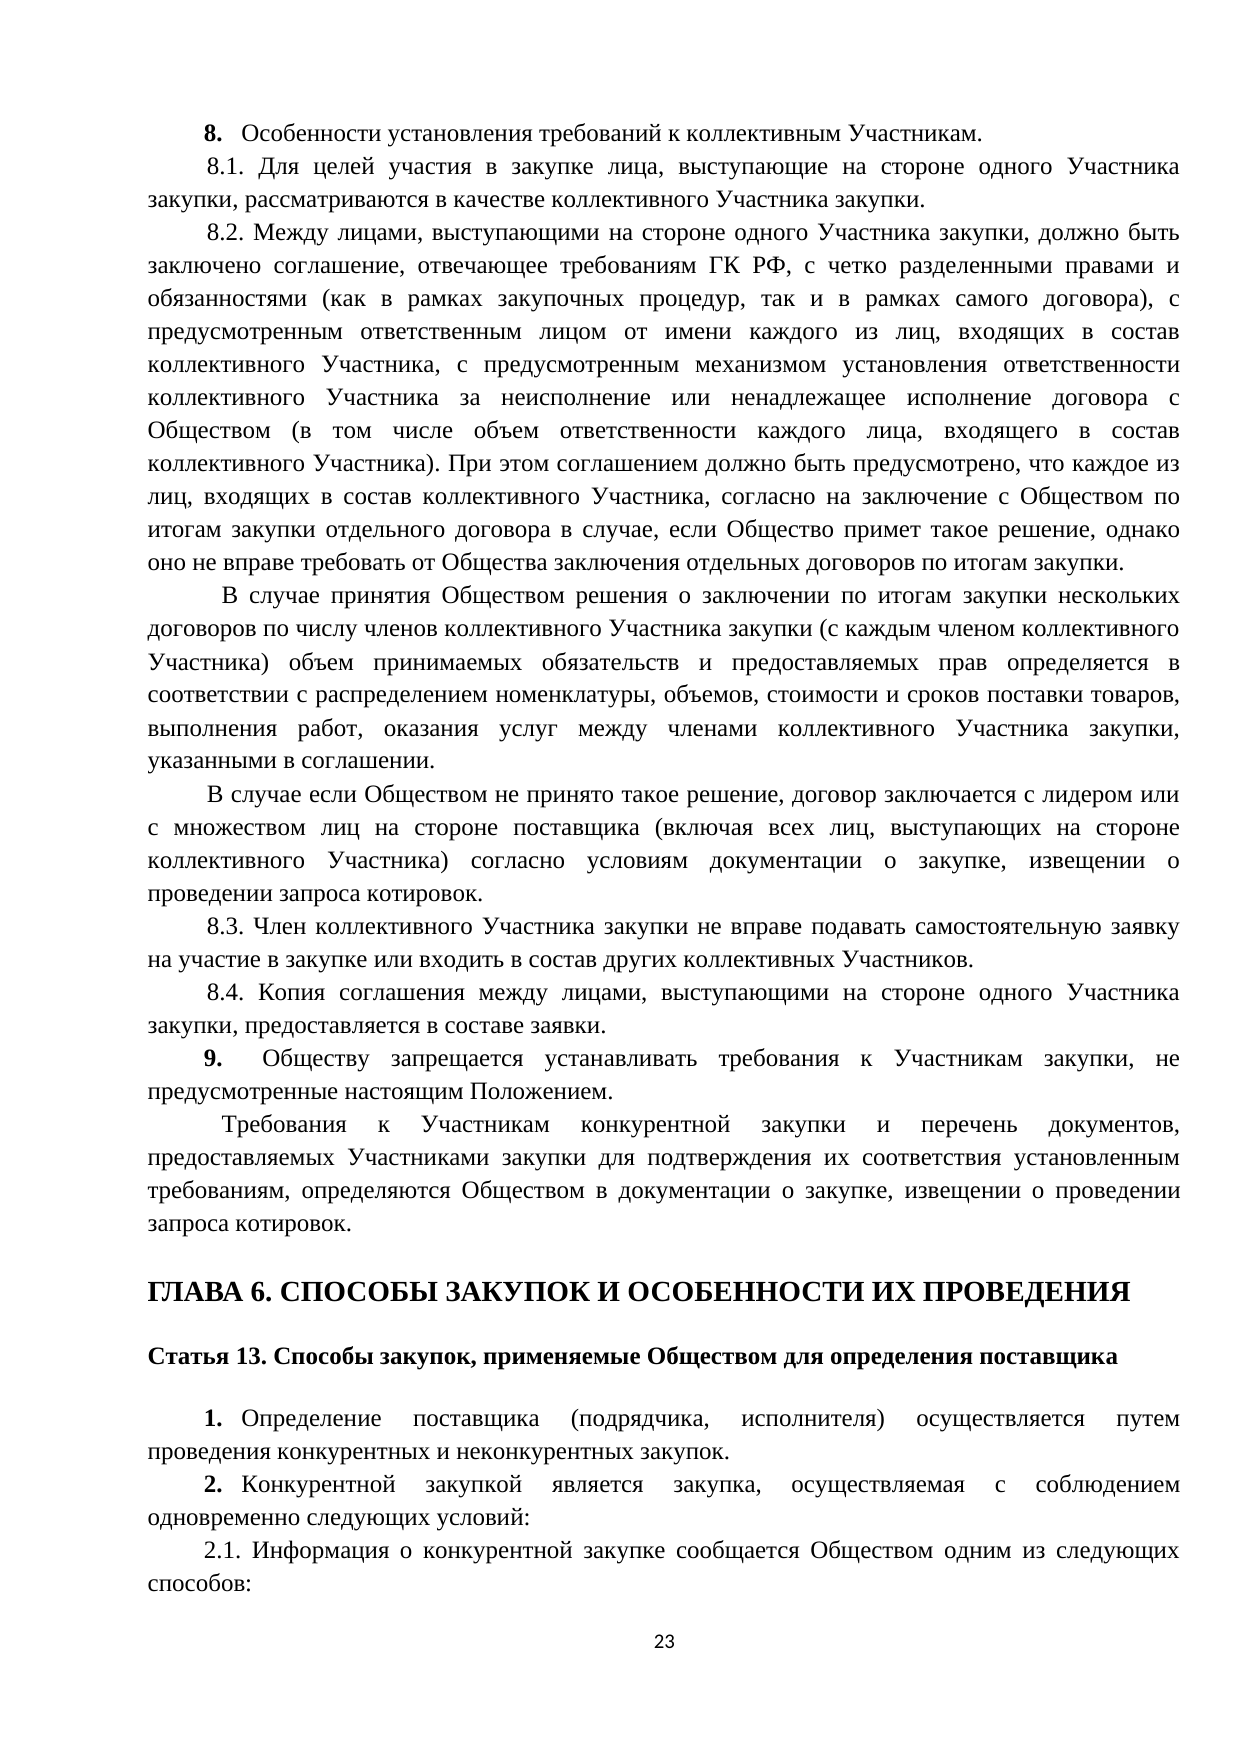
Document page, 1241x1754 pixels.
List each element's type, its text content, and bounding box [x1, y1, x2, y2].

list Конкурентной закупкой является закупка, осуществляемая с соблюдением одновременно следующих условий: [147, 1469, 1181, 1531]
list Обществу запрещается устанавливать требования к Участникам закупки, не предусмотренные настоящим Положением. [147, 1043, 1181, 1104]
text 8.4. Копия соглашения между лицами, выступающими на стороне одного Участника закупки, предоставляется в составе заявки. [147, 977, 1181, 1038]
list Определение поставщика (подрядчика, исполнителя) осуществляется путем проведения конкурентных и неконкурентных закупок. [147, 1403, 1181, 1465]
text В случае если Обществом не принято такое решение, договор заключается с лидером или с множеством лиц на стороне поставщика (включая всех лиц, выступающих на стороне коллективного Участника) согласно условиям документации о закупке, извещении о проведении запроса котировок. [147, 779, 1181, 906]
list Особенности установления требований к коллективным Участникам. [147, 118, 1181, 147]
text 8.1. Для целей участия в закупке лица, выступающие на стороне одного Участника закупки, рассматриваются в качестве коллективного Участника закупки. [147, 151, 1181, 213]
text 8.3. Член коллективного Участника закупки не вправе подавать самостоятельную заявку на участие в закупке или входить в состав других коллективных Участников. [147, 911, 1181, 972]
subtitle ГЛАВА 6. СПОСОБЫ ЗАКУПОК И ОСОБЕННОСТИ ИХ ПРОВЕДЕНИЯ [147, 1274, 1181, 1307]
text Требования к Участникам конкурентной закупки и перечень документов, предоставляемых Участниками закупки для подтверждения их соответствия установленным требованиям, определяются Обществом в документации о закупке, извещении о проведении запроса котировок. [147, 1109, 1181, 1237]
text 8.2. Между лицами, выступающими на стороне одного Участника закупки, должно быть заключено соглашение, отвечающее требованиям ГК РФ, с четко разделенными правами и обязанностями (как в рамках закупочных процедур, так и в рамках самого договора), с предусмотренным ответственным лицом от имени каждого из лиц, входящих в состав коллективного Участника, с предусмотренным механизмом установления ответственности коллективного Участника за неисполнение или ненадлежащее исполнение договора с Обществом (в том числе объем ответственности каждого лица, входящего в состав коллективного Участника). При этом соглашением должно быть предусмотрено, что каждое из лиц, входящих в состав коллективного Участника, согласно на заключение с Обществом по итогам закупки отдельного договора в случае, если Общество примет такое решение, однако оно не вправе требовать от Общества заключения отдельных договоров по итогам закупки. [147, 217, 1181, 576]
subtitle Статья 13. Способы закупок, применяемые Обществом для определения поставщика [147, 1341, 1181, 1370]
text В случае принятия Обществом решения о заключении по итогам закупки нескольких договоров по числу членов коллективного Участника закупки (с каждым членом коллективного Участника) объем принимаемых обязательств и предоставляемых прав определяется в соответствии с распределением номенклатуры, объемов, стоимости и сроков поставки товаров, выполнения работ, оказания услуг между членами коллективного Участника закупки, указанными в соглашении. [147, 581, 1181, 774]
text 2.1. Информация о конкурентной закупке сообщается Обществом одним из следующих способов: [147, 1535, 1181, 1597]
